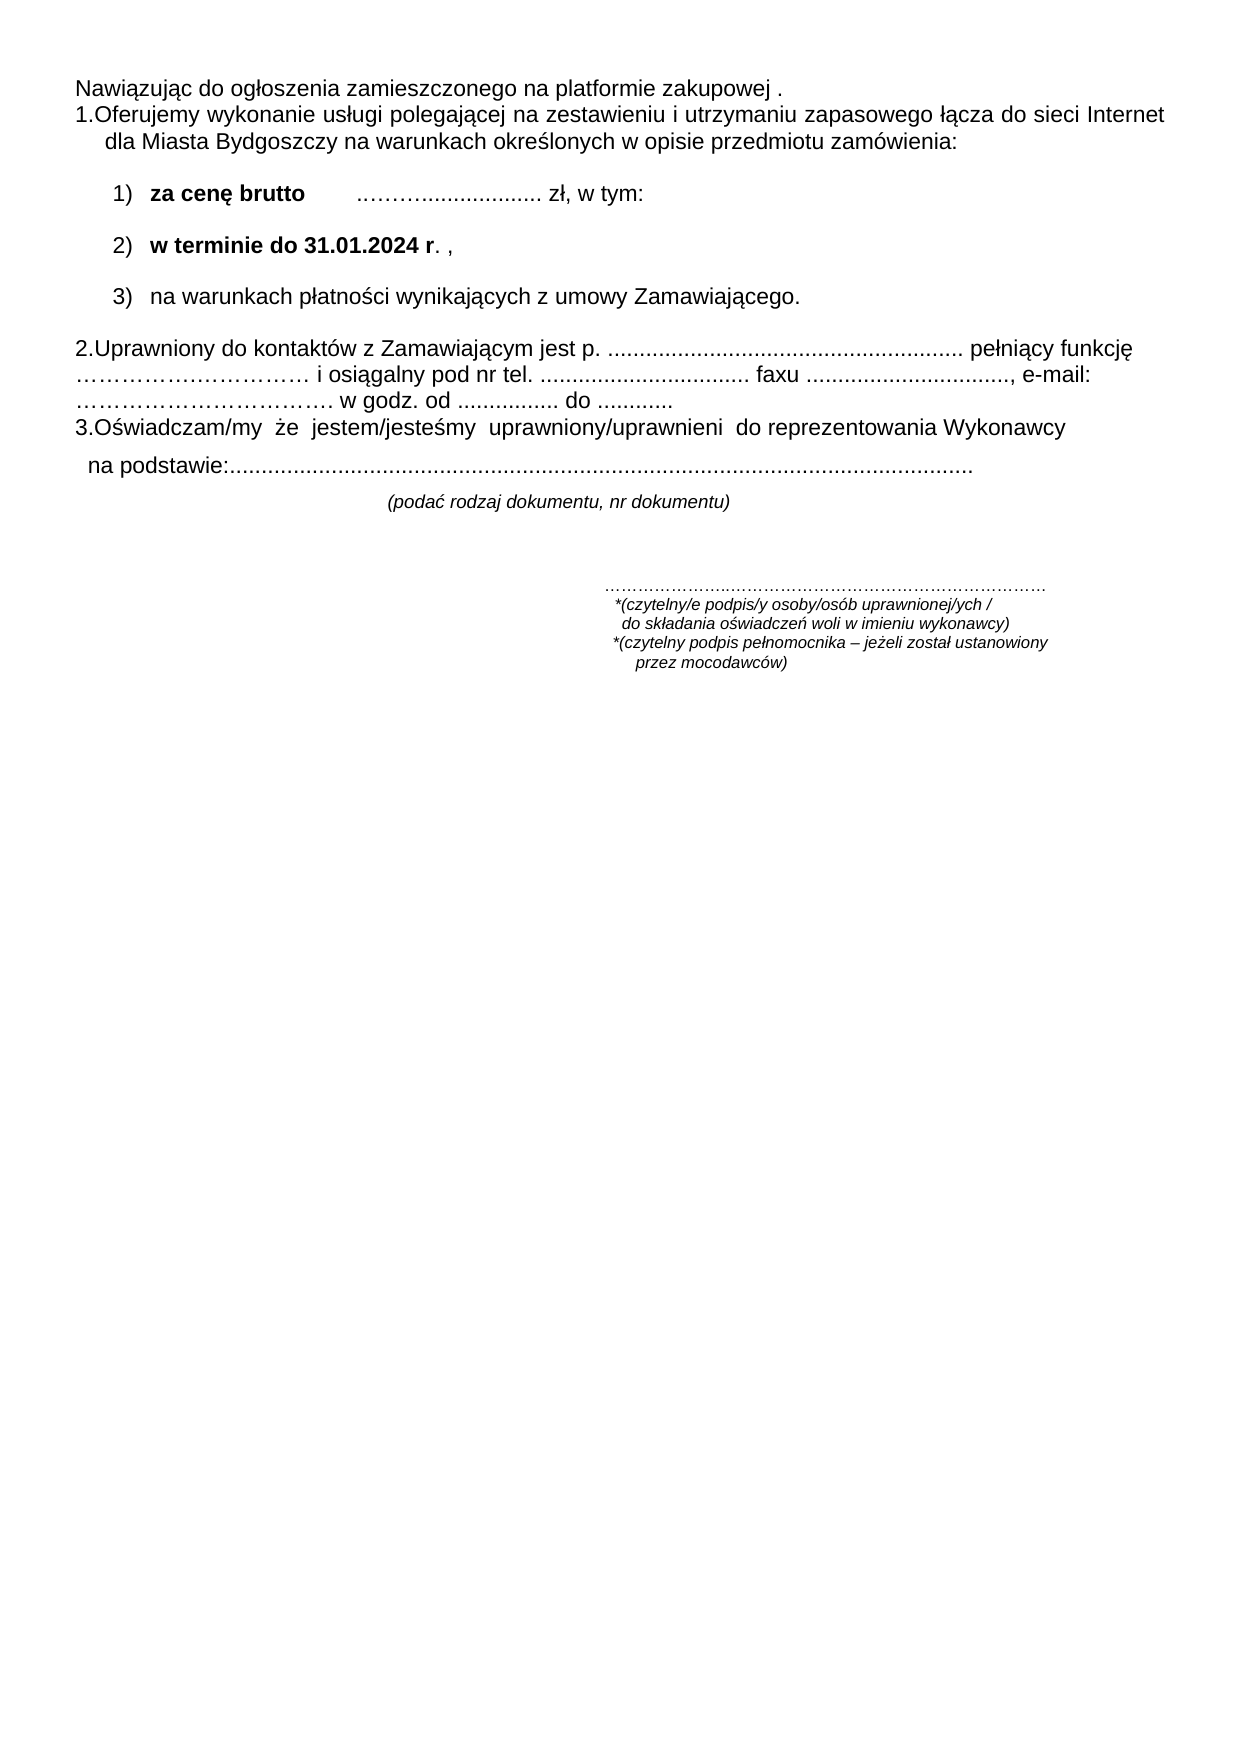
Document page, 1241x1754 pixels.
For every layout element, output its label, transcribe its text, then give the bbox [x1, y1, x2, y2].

text *(czytelny podpis pełnomocnika – jeżeli został ustanowiony [75, 633, 1165, 652]
text Nawiązując do ogłoszenia zamieszczonego na platformie zakupowej . [75, 75, 1165, 101]
text 3.Oświadczam/my że jestem/jesteśmy uprawniony/uprawnieni do reprezentowania Wykonawcy [75, 413, 1165, 440]
text do składania oświadczeń woli w imieniu wykonawcy) [75, 614, 1165, 633]
text …………………..………………………………………………… [75, 576, 1165, 595]
text 1.Oferujemy wykonanie usługi polegającej na zestawieniu i utrzymaniu zapasowego łącza do sieci Internet dla Miasta Bydgoszczy na warunkach określonych w opisie przedmiotu zamówienia: [75, 101, 1165, 154]
text 2.Uprawniony do kontaktów z Zamawiającym jest p. ........................................................ pełniący funkcję …………….…………… i osiągalny pod nr tel. ................................. faxu ................................, e-mail: ……………………………. w godz. od ................ do ............ [75, 334, 1165, 413]
text na podstawie:..................................................................................................................... [75, 452, 1165, 479]
text *(czytelny/e podpis/y osoby/osób uprawnionej/ych / [75, 595, 1165, 614]
text przez mocodawców) [75, 652, 1165, 672]
text (podać rodzaj dokumentu, nr dokumentu) [75, 491, 1165, 513]
list na warunkach płatności wynikających z umowy Zamawiającego. [112, 283, 1121, 309]
list za cenę brutto ..….…................... zł, w tym: [112, 180, 1121, 207]
list w terminie do 31.01.2024 r. , [112, 232, 1121, 258]
